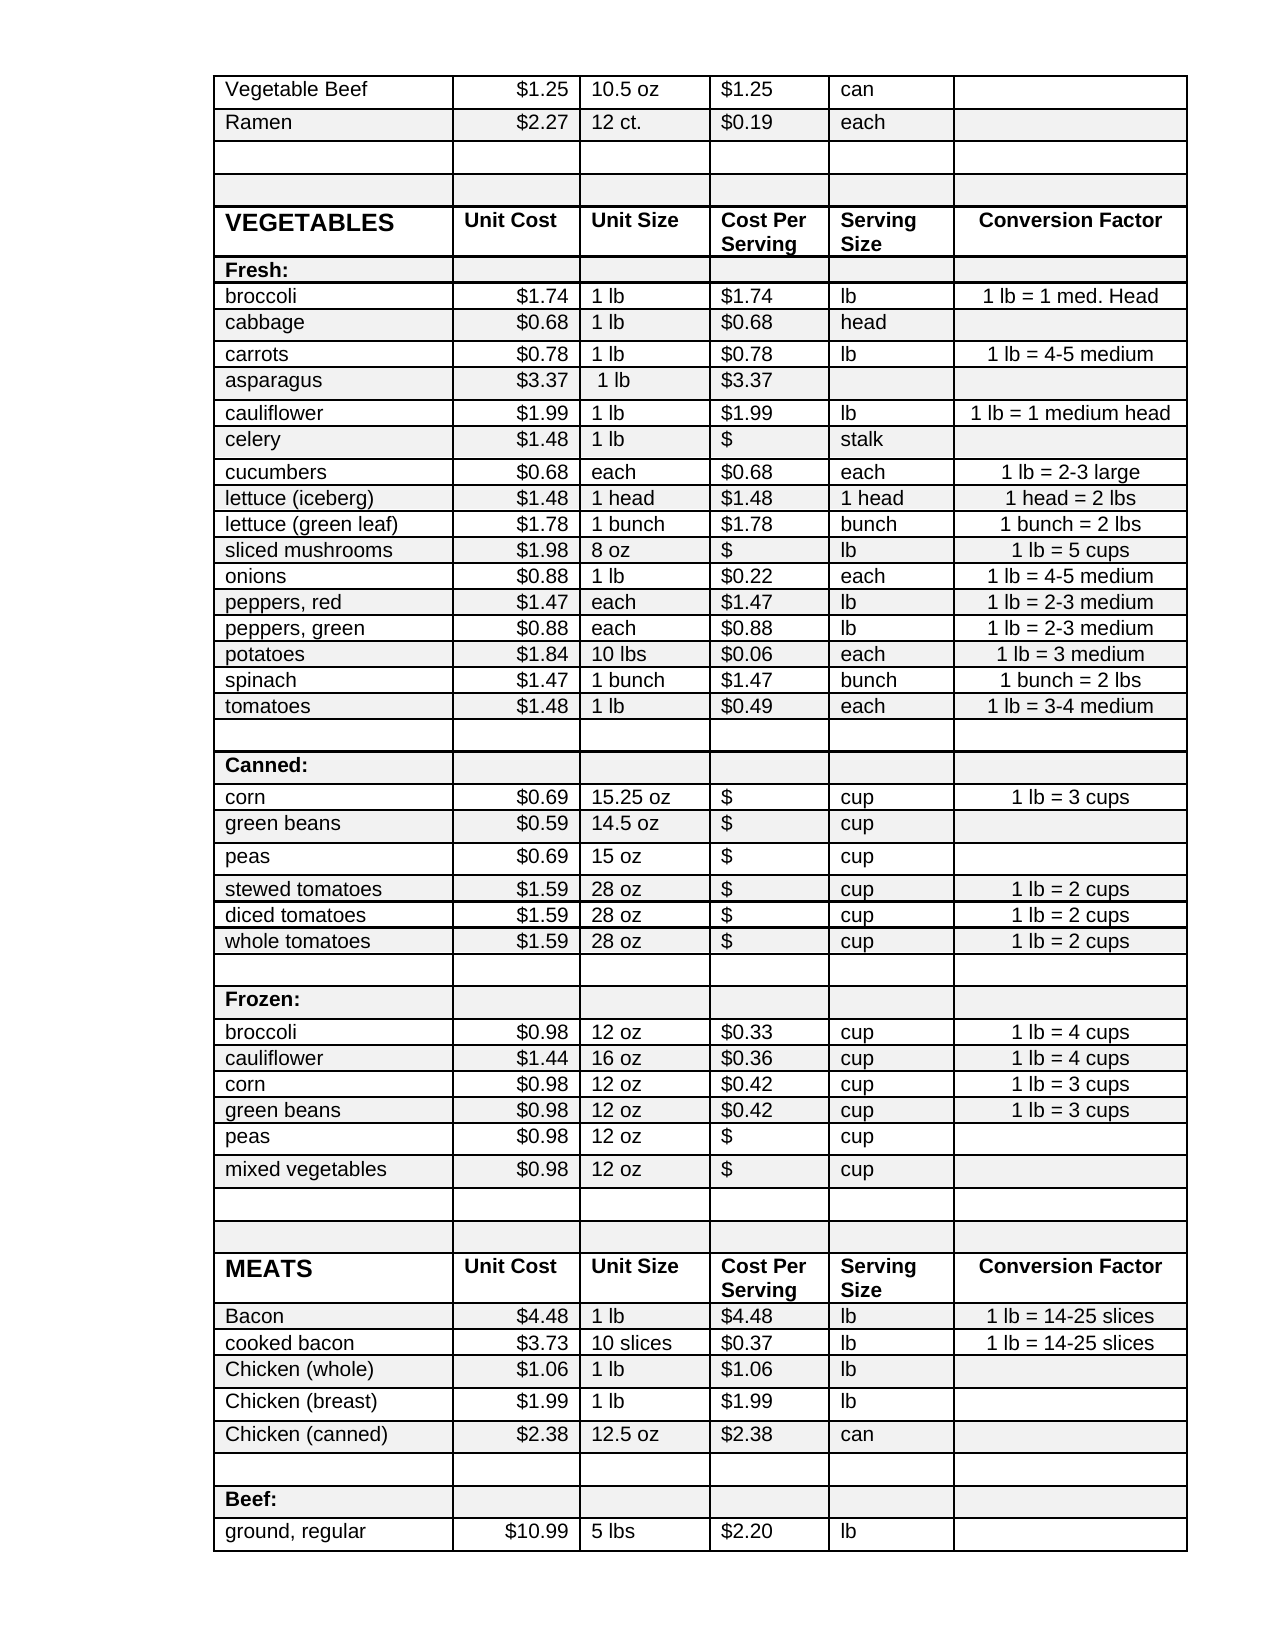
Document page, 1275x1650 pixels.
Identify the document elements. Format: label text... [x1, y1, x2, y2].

table_cell 1 lb = 14-25 slices [955, 1304, 1186, 1328]
table_cell 15 oz [581, 844, 709, 874]
table_cell [955, 1519, 1186, 1550]
table_cell 1 lb [581, 401, 709, 425]
table_cell [955, 368, 1186, 399]
table_cell $1.59 [454, 876, 579, 900]
table_cell carrots [215, 342, 452, 366]
table_cell 1 lb = 3-4 medium [955, 694, 1186, 718]
table_cell [215, 1222, 452, 1252]
table_cell [215, 720, 452, 750]
table_cell $1.99 [711, 401, 828, 425]
table_cell Cost Per Serving [711, 1254, 828, 1302]
table_cell bunch [830, 512, 953, 536]
table_cell 1 lb [581, 1389, 709, 1419]
table_cell cup [830, 1072, 953, 1096]
table_cell $1.99 [454, 1389, 579, 1419]
table_cell $ [711, 785, 828, 809]
table_cell 28 oz [581, 903, 709, 926]
table_cell peppers, red [215, 590, 452, 614]
table_cell 1 bunch [581, 512, 709, 536]
table_cell 1 lb = 2-3 large [955, 460, 1186, 483]
table_cell lettuce (iceberg) [215, 486, 452, 509]
table_cell [581, 720, 709, 750]
table_cell $1.47 [454, 668, 579, 692]
table_cell [454, 987, 579, 1018]
table_cell [581, 753, 709, 783]
table_cell lb [830, 342, 953, 366]
table_cell [830, 142, 953, 173]
table_cell $0.98 [454, 1072, 579, 1096]
table_cell [955, 987, 1186, 1018]
table_cell each [830, 694, 953, 718]
table_cell 10 slices [581, 1330, 709, 1354]
table_cell cauliflower [215, 1046, 452, 1070]
table_cell cup [830, 785, 953, 809]
table_cell $0.37 [711, 1330, 828, 1354]
table_cell 16 oz [581, 1046, 709, 1070]
table_cell can [830, 77, 953, 108]
table_cell $1.48 [454, 486, 579, 509]
table_cell lb [830, 1519, 953, 1550]
table_cell $1.59 [454, 929, 579, 952]
table_cell 1 lb [581, 427, 709, 457]
table_cell 12 oz [581, 1156, 709, 1187]
table_cell 1 lb [581, 310, 709, 340]
table_cell $1.47 [454, 590, 579, 614]
table_cell 1 bunch = 2 lbs [955, 668, 1186, 692]
table_cell [955, 77, 1186, 108]
table_cell cup [830, 1156, 953, 1187]
table_cell [830, 753, 953, 783]
table_cell [581, 987, 709, 1018]
table_cell Chicken (whole) [215, 1356, 452, 1387]
table_cell ground, regular [215, 1519, 452, 1550]
table_cell [955, 844, 1186, 874]
table_cell $0.68 [711, 460, 828, 483]
table_cell $0.19 [711, 110, 828, 140]
table_cell $2.20 [711, 1519, 828, 1550]
table_cell $0.42 [711, 1098, 828, 1122]
table_cell $ [711, 811, 828, 842]
table_cell [454, 258, 579, 281]
table_cell Bacon [215, 1304, 452, 1328]
table_cell $0.98 [454, 1098, 579, 1122]
table_cell $0.98 [454, 1124, 579, 1154]
table_cell lettuce (green leaf) [215, 512, 452, 536]
table_cell [215, 1189, 452, 1219]
table_cell 12 oz [581, 1124, 709, 1154]
table_cell spinach [215, 668, 452, 692]
table_cell $1.47 [711, 590, 828, 614]
table_cell $ [711, 876, 828, 900]
table_cell 1 lb = 1 med. Head [955, 284, 1186, 307]
table_cell $0.68 [454, 310, 579, 340]
table_cell [581, 1189, 709, 1219]
table_cell [711, 955, 828, 985]
table_cell 1 lb = 3 cups [955, 785, 1186, 809]
table_cell $0.88 [454, 564, 579, 588]
table_cell [711, 1189, 828, 1219]
table_cell $1.44 [454, 1046, 579, 1070]
table_cell 5 lbs [581, 1519, 709, 1550]
table_cell 1 lb = 2 cups [955, 929, 1186, 952]
table_cell broccoli [215, 1020, 452, 1044]
table_cell 12.5 oz [581, 1422, 709, 1452]
table_cell stewed tomatoes [215, 876, 452, 900]
table_cell 1 lb = 2 cups [955, 876, 1186, 900]
table_cell [454, 955, 579, 985]
table_cell [955, 1422, 1186, 1452]
table_cell 12 oz [581, 1072, 709, 1096]
table_cell $1.78 [454, 512, 579, 536]
table_cell [711, 142, 828, 173]
table_cell [830, 1454, 953, 1485]
table_cell 12 oz [581, 1098, 709, 1122]
table_cell 1 lb [581, 342, 709, 366]
table_cell Fresh: [215, 258, 452, 281]
table_cell [830, 258, 953, 281]
table_cell peas [215, 844, 452, 874]
table_cell each [581, 460, 709, 483]
table_cell Chicken (breast) [215, 1389, 452, 1419]
table_cell [955, 1124, 1186, 1154]
table_cell $2.38 [454, 1422, 579, 1452]
table_cell $ [711, 929, 828, 952]
table_cell [711, 720, 828, 750]
table_cell green beans [215, 1098, 452, 1122]
table_cell lb [830, 616, 953, 640]
table_cell Serving Size [830, 1254, 953, 1302]
table_cell $4.48 [711, 1304, 828, 1328]
table_cell [830, 987, 953, 1018]
table_cell sliced mushrooms [215, 538, 452, 562]
table_cell [830, 175, 953, 205]
table_cell [955, 1389, 1186, 1419]
table_cell lb [830, 590, 953, 614]
table_cell [454, 1454, 579, 1485]
table_cell $ [711, 1124, 828, 1154]
table_cell [711, 1454, 828, 1485]
table_cell [955, 720, 1186, 750]
table_cell $0.68 [454, 460, 579, 483]
table_cell Unit Cost [454, 1254, 579, 1302]
table_cell 15.25 oz [581, 785, 709, 809]
table_cell whole tomatoes [215, 929, 452, 952]
table_cell 10 lbs [581, 642, 709, 666]
table_cell cup [830, 1020, 953, 1044]
table_cell [581, 955, 709, 985]
table_cell 1 lb = 3 cups [955, 1072, 1186, 1096]
table_cell $0.98 [454, 1156, 579, 1187]
table_cell cauliflower [215, 401, 452, 425]
table_cell 1 lb [581, 284, 709, 307]
table_cell $0.78 [711, 342, 828, 366]
table_cell corn [215, 785, 452, 809]
table_cell $4.48 [454, 1304, 579, 1328]
table_cell $ [711, 903, 828, 926]
table_cell [215, 1454, 452, 1485]
table_cell Cost Per Serving [711, 208, 828, 255]
table_cell cup [830, 1046, 953, 1070]
table_cell $1.74 [454, 284, 579, 307]
table_cell [955, 310, 1186, 340]
table_cell 12 ct. [581, 110, 709, 140]
table_cell 1 lb = 1 medium head [955, 401, 1186, 425]
table_cell cup [830, 903, 953, 926]
table_cell $0.69 [454, 785, 579, 809]
table_cell head [830, 310, 953, 340]
table_cell 1 lb [581, 1356, 709, 1387]
table_cell $10.99 [454, 1519, 579, 1550]
table_cell $0.98 [454, 1020, 579, 1044]
table_cell Unit Size [581, 208, 709, 255]
table_cell MEATS [215, 1254, 452, 1302]
table_cell cucumbers [215, 460, 452, 483]
table_cell 1 lb = 14-25 slices [955, 1330, 1186, 1354]
table_cell $0.36 [711, 1046, 828, 1070]
table_cell [581, 258, 709, 281]
table_cell VEGETABLES [215, 208, 452, 255]
table_cell [581, 1222, 709, 1252]
table_cell each [830, 460, 953, 483]
table_cell $1.48 [454, 694, 579, 718]
table_cell $0.78 [454, 342, 579, 366]
table_cell 1 lb [581, 564, 709, 588]
table_cell Canned: [215, 753, 452, 783]
table_cell [454, 1487, 579, 1517]
table_cell 1 lb = 3 medium [955, 642, 1186, 666]
table_cell mixed vegetables [215, 1156, 452, 1187]
table_cell [215, 955, 452, 985]
table_cell [955, 175, 1186, 205]
table_cell $1.78 [711, 512, 828, 536]
table_cell 1 head [581, 486, 709, 509]
table_cell [955, 1189, 1186, 1219]
table_cell 1 lb = 3 cups [955, 1098, 1186, 1122]
table_cell [711, 1222, 828, 1252]
table_cell stalk [830, 427, 953, 457]
table_cell lb [830, 401, 953, 425]
table_cell Chicken (canned) [215, 1422, 452, 1452]
table_cell Serving Size [830, 208, 953, 255]
table_cell [955, 258, 1186, 281]
table_cell $1.48 [454, 427, 579, 457]
table_cell $ [711, 1156, 828, 1187]
table_cell $3.37 [454, 368, 579, 399]
table_cell 1 lb = 4-5 medium [955, 564, 1186, 588]
table_cell cup [830, 929, 953, 952]
table_cell diced tomatoes [215, 903, 452, 926]
table_cell [581, 1487, 709, 1517]
table_cell 12 oz [581, 1020, 709, 1044]
table_cell $1.06 [711, 1356, 828, 1387]
table_cell cup [830, 876, 953, 900]
table_cell [955, 110, 1186, 140]
table_cell [711, 987, 828, 1018]
table_cell each [830, 642, 953, 666]
table_cell [955, 1487, 1186, 1517]
table_cell $1.47 [711, 668, 828, 692]
table_cell [830, 1222, 953, 1252]
table_cell [711, 753, 828, 783]
table_cell 1 lb = 4-5 medium [955, 342, 1186, 366]
table_cell $ [711, 427, 828, 457]
table_cell [955, 811, 1186, 842]
table_cell [454, 720, 579, 750]
table_cell 1 head [830, 486, 953, 509]
table_cell [830, 955, 953, 985]
table_cell 1 lb [581, 694, 709, 718]
table_cell onions [215, 564, 452, 588]
table_cell lb [830, 1304, 953, 1328]
table_cell each [830, 110, 953, 140]
table_cell cup [830, 844, 953, 874]
table_cell [711, 258, 828, 281]
table_cell [454, 1189, 579, 1219]
table_cell $1.74 [711, 284, 828, 307]
table_cell 1 lb = 5 cups [955, 538, 1186, 562]
table_cell [955, 1356, 1186, 1387]
table_cell $1.98 [454, 538, 579, 562]
table_cell cup [830, 811, 953, 842]
table_cell lb [830, 1356, 953, 1387]
table_cell potatoes [215, 642, 452, 666]
table_cell $1.84 [454, 642, 579, 666]
table_cell $0.68 [711, 310, 828, 340]
table_cell $0.59 [454, 811, 579, 842]
table_cell each [581, 616, 709, 640]
table_cell Beef: [215, 1487, 452, 1517]
table_cell [454, 753, 579, 783]
table_cell peppers, green [215, 616, 452, 640]
table_cell [215, 175, 452, 205]
table_cell $3.73 [454, 1330, 579, 1354]
table_cell $1.25 [711, 77, 828, 108]
table_cell [581, 142, 709, 173]
table_cell lb [830, 538, 953, 562]
table_cell 1 bunch = 2 lbs [955, 512, 1186, 536]
table_cell Frozen: [215, 987, 452, 1018]
table_cell $2.27 [454, 110, 579, 140]
table_cell [454, 142, 579, 173]
table_cell [830, 368, 953, 399]
table_cell $0.42 [711, 1072, 828, 1096]
table_cell each [830, 564, 953, 588]
table_cell $0.88 [711, 616, 828, 640]
table_cell [955, 1222, 1186, 1252]
table_cell 28 oz [581, 876, 709, 900]
table_cell 8 oz [581, 538, 709, 562]
table_cell Unit Size [581, 1254, 709, 1302]
table_cell cabbage [215, 310, 452, 340]
table_cell $1.99 [454, 401, 579, 425]
table_cell $1.48 [711, 486, 828, 509]
table_cell [955, 1156, 1186, 1187]
table_cell 1 lb = 2 cups [955, 903, 1186, 926]
table_cell [581, 1454, 709, 1485]
table_cell 1 lb = 2-3 medium [955, 616, 1186, 640]
table_cell bunch [830, 668, 953, 692]
table_cell $0.06 [711, 642, 828, 666]
table_cell $2.38 [711, 1422, 828, 1452]
table_cell $1.06 [454, 1356, 579, 1387]
table_cell $ [711, 844, 828, 874]
table_cell [830, 720, 953, 750]
table_cell [955, 1454, 1186, 1485]
table_cell $1.59 [454, 903, 579, 926]
table_cell 1 lb [581, 1304, 709, 1328]
table_cell [215, 142, 452, 173]
table_cell broccoli [215, 284, 452, 307]
table_cell [711, 1487, 828, 1517]
table_cell asparagus [215, 368, 452, 399]
table_cell green beans [215, 811, 452, 842]
table_cell cup [830, 1124, 953, 1154]
table_cell Vegetable Beef [215, 77, 452, 108]
table_cell celery [215, 427, 452, 457]
table_cell $0.49 [711, 694, 828, 718]
table_cell [955, 427, 1186, 457]
table_cell lb [830, 1330, 953, 1354]
table_cell $1.99 [711, 1389, 828, 1419]
table_cell corn [215, 1072, 452, 1096]
table_cell [955, 955, 1186, 985]
table_cell 1 lb = 4 cups [955, 1046, 1186, 1070]
table_cell [830, 1487, 953, 1517]
table_cell 1 lb = 4 cups [955, 1020, 1186, 1044]
table_cell lb [830, 284, 953, 307]
table_cell [955, 142, 1186, 173]
table_cell Conversion Factor [955, 208, 1186, 255]
table_cell 1 lb [581, 368, 709, 399]
table_cell lb [830, 1389, 953, 1419]
table_cell [711, 175, 828, 205]
table_cell 1 lb = 2-3 medium [955, 590, 1186, 614]
table_cell $3.37 [711, 368, 828, 399]
table_cell $0.22 [711, 564, 828, 588]
table_cell 28 oz [581, 929, 709, 952]
table_cell cup [830, 1098, 953, 1122]
table_cell $0.33 [711, 1020, 828, 1044]
table_cell 1 head = 2 lbs [955, 486, 1186, 509]
table_cell Ramen [215, 110, 452, 140]
table_cell 1 bunch [581, 668, 709, 692]
table_cell $0.88 [454, 616, 579, 640]
table_cell $1.25 [454, 77, 579, 108]
table_cell Unit Cost [454, 208, 579, 255]
table_cell [581, 175, 709, 205]
table_cell $0.69 [454, 844, 579, 874]
table_cell each [581, 590, 709, 614]
table_cell [454, 175, 579, 205]
table_cell peas [215, 1124, 452, 1154]
table_cell cooked bacon [215, 1330, 452, 1354]
table_cell Conversion Factor [955, 1254, 1186, 1302]
table_cell 10.5 oz [581, 77, 709, 108]
table_cell [955, 753, 1186, 783]
table_cell 14.5 oz [581, 811, 709, 842]
table_cell tomatoes [215, 694, 452, 718]
table_cell can [830, 1422, 953, 1452]
table_cell $ [711, 538, 828, 562]
table_cell [830, 1189, 953, 1219]
table_cell [454, 1222, 579, 1252]
